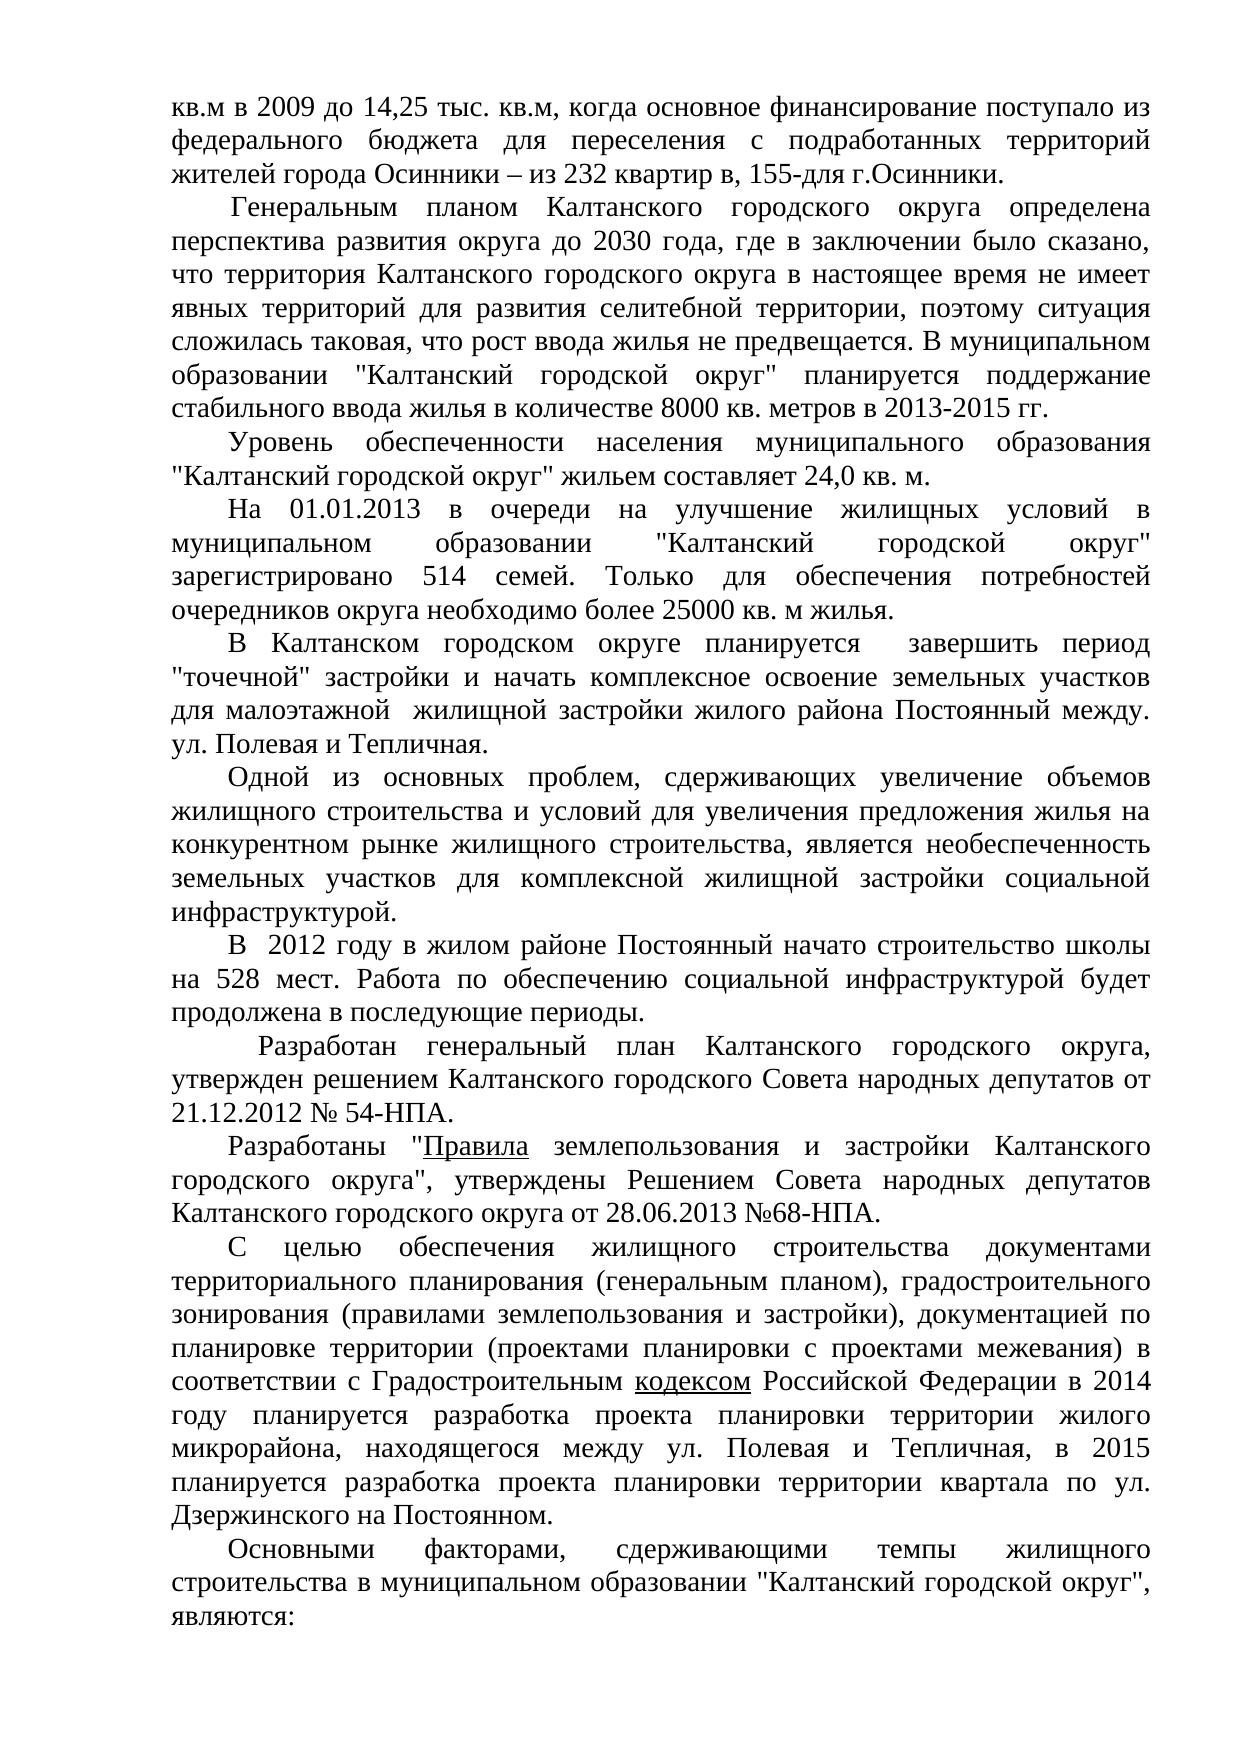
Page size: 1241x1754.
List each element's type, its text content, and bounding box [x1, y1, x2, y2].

text На 01.01.2013 в очереди на улучшение жилищных условий в муниципальном образовании "Калтанский городской округ" зарегистрировано 514 семей. Только для обеспечения потребностей очередников округа необходимо более 25000 кв. м жилья. [171, 491, 1152, 625]
text Одной из основных проблем, сдерживающих увеличение объемов жилищного строительства и условий для увеличения предложения жилья на конкурентном рынке жилищного строительства, является необеспеченность земельных участков для комплексной жилищной застройки социальной инфраструктурой. [171, 759, 1152, 927]
text Уровень обеспеченности населения муниципального образования "Калтанский городской округ" жильем составляет 24,0 кв. м. [171, 424, 1152, 491]
text В 2012 году в жилом районе Постоянный начато строительство школы на 528 мест. Работа по обеспечению социальной инфраструктурой будет продолжена в последующие периоды. [171, 927, 1152, 1028]
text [171, 89, 1152, 189]
text Разработаны "Правила землепользования и застройки Калтанского городского округа", утверждены Решением Совета народных депутатов Калтанского городского округа от 28.06.2013 №68-НПА. [171, 1128, 1152, 1229]
text С целью обеспечения жилищного строительства документами территориального планирования (генеральным планом), градостроительного зонирования (правилами землепользования и застройки), документацией по планировке территории (проектами планировки с проектами межевания) в соответствии с Градостроительным кодексом Российской Федерации в 2014 году планируется разработка проекта планировки территории жилого микрорайона, находящегося между ул. Полевая и Тепличная, в 2015 планируется разработка проекта планировки территории квартала по ул. Дзержинского на Постоянном. [171, 1229, 1152, 1531]
text Генеральным планом Калтанского городского округа определена перспектива развития округа до 2030 года, где в заключении было сказано, что территория Калтанского городского округа в настоящее время не имеет явных территорий для развития селитебной территории, поэтому ситуация сложилась таковая, что рост ввода жилья не предвещается. В муниципальном образовании "Калтанский городской округ" планируется поддержание стабильного ввода жилья в количестве 8000 кв. метров в 2013-2015 гг. [171, 189, 1152, 424]
text Разработан генеральный план Калтанского городского округа, утвержден решением Калтанского городского Совета народных депутатов от 21.12.2012 № 54-НПА. [171, 1028, 1152, 1128]
text Основными факторами, сдерживающими темпы жилищного строительства в муниципальном образовании "Калтанский городской округ", являются: [171, 1531, 1152, 1632]
text В Калтанском городском округе планируется завершить период "точечной" застройки и начать комплексное освоение земельных участков для малоэтажной жилищной застройки жилого района Постоянный между. ул. Полевая и Тепличная. [171, 625, 1152, 759]
